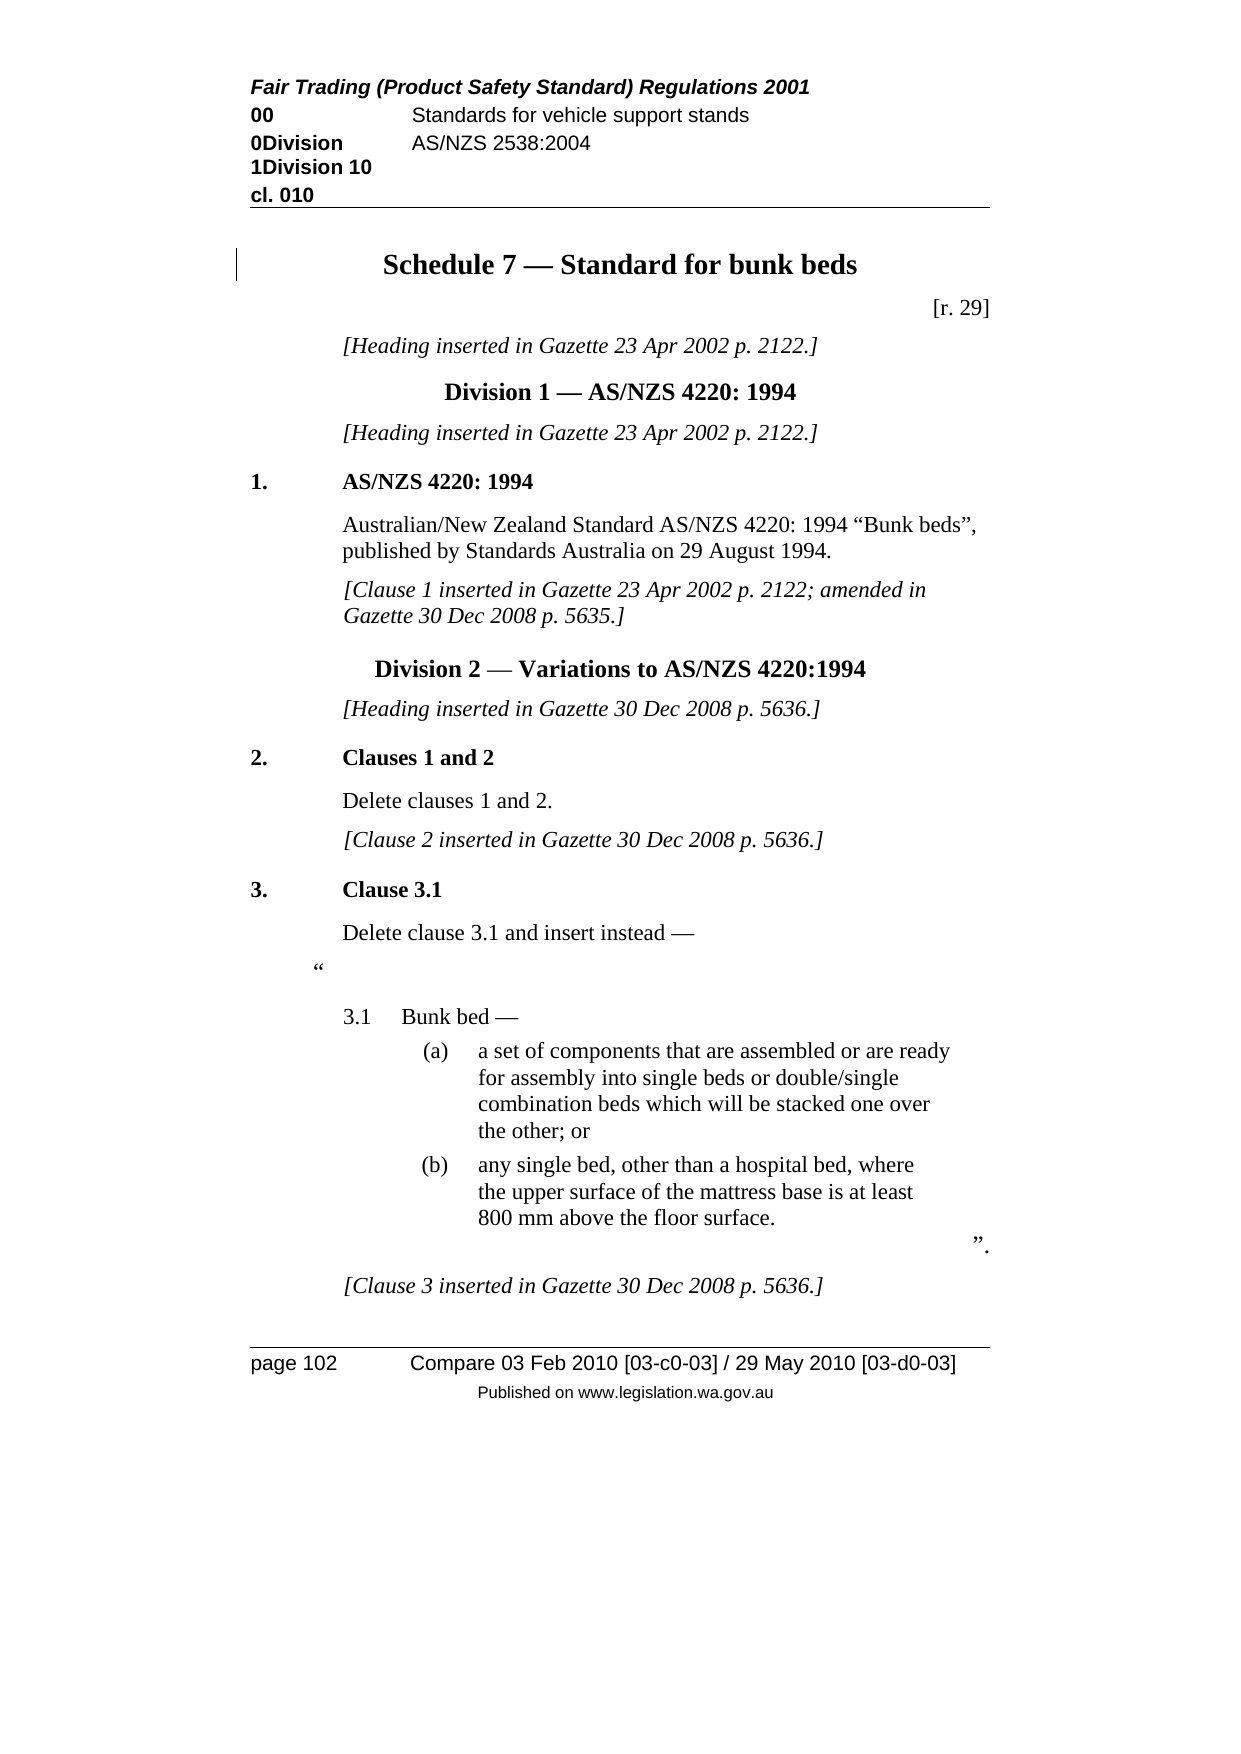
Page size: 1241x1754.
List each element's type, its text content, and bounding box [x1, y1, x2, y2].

text “ [313, 957, 990, 986]
subtitle [Heading inserted in Gazette 23 Apr 2002 p. 2122.] [252, 332, 990, 359]
subtitle 2. Clauses 1 and 2 [250, 744, 990, 771]
subtitle Schedule 7 — Standard for bunk beds [250, 247, 990, 281]
subtitle Division 1 — AS/NZS 4220: 1994 [250, 377, 990, 406]
text [r. 29] [250, 293, 990, 320]
subtitle 3. Clause 3.1 [250, 876, 990, 902]
text ”. [250, 1230, 990, 1259]
text [Clause 2 inserted in Gazette 30 Dec 2008 p. 5636.] [250, 826, 990, 853]
text 3.1 Bunk bed — [312, 1003, 960, 1029]
text Australian/New Zealand Standard AS/NZS 4220: 1994 “Bunk beds”, published by Standards Australia on 29 August 1994. [250, 511, 990, 564]
subtitle [Heading inserted in Gazette 30 Dec 2008 p. 5636.] [252, 695, 990, 722]
subtitle 1. AS/NZS 4220: 1994 [250, 468, 990, 494]
text (b) any single bed, other than a hospital bed, where the upper surface of the mattress base is at least 800 mm above the floor surface. [389, 1151, 960, 1230]
subtitle Division 2 — Variations to AS/NZS 4220:1994 [250, 654, 990, 683]
text [Clause 1 inserted in Gazette 23 Apr 2002 p. 2122; amended in Gazette 30 Dec 2008 p. 5635.] [250, 576, 990, 629]
text Delete clauses 1 and 2. [250, 787, 990, 814]
text (a) a set of components that are assembled or are ready for assembly into single beds or double/single combination beds which will be stacked one over the other; or [389, 1038, 960, 1143]
subtitle [Heading inserted in Gazette 23 Apr 2002 p. 2122.] [252, 419, 990, 445]
text [Clause 3 inserted in Gazette 30 Dec 2008 p. 5636.] [250, 1272, 990, 1298]
text Delete clause 3.1 and insert instead — [250, 919, 990, 945]
